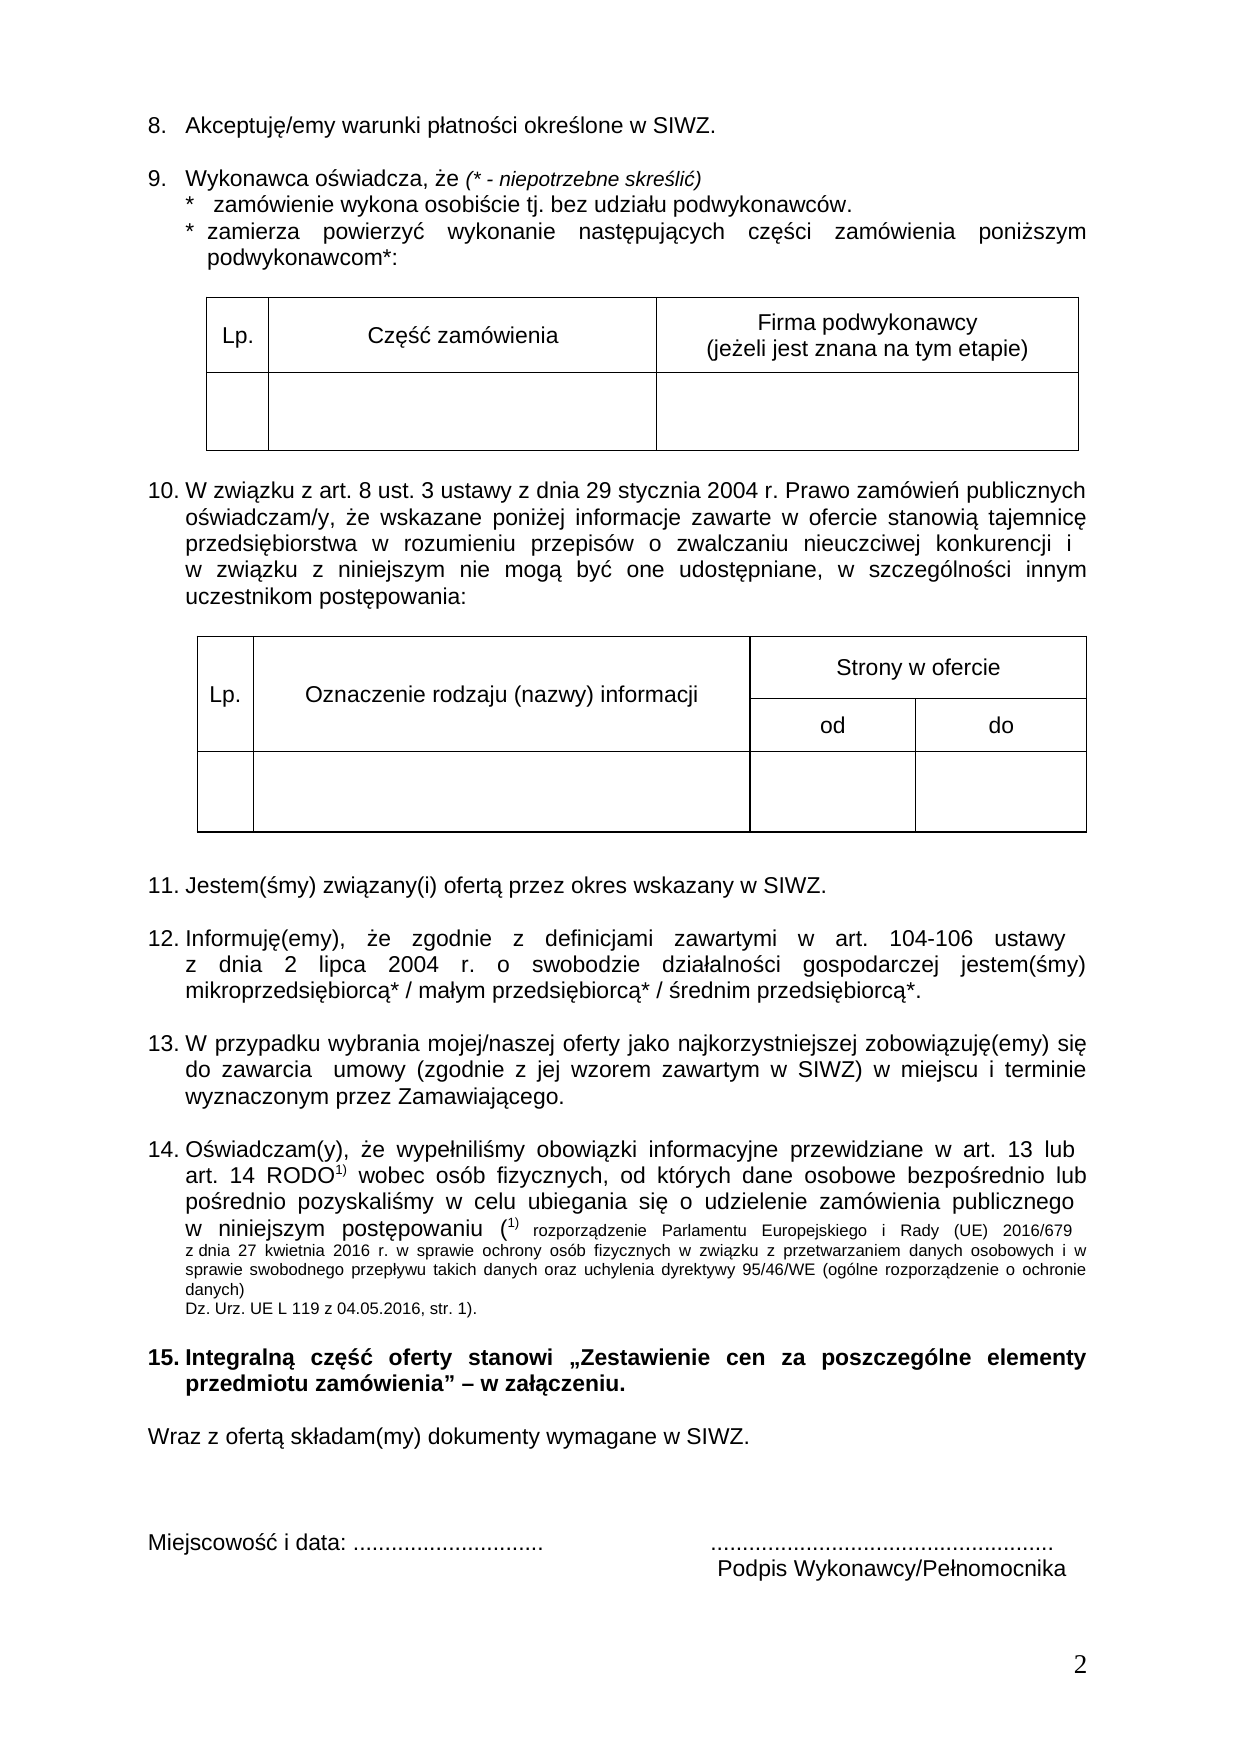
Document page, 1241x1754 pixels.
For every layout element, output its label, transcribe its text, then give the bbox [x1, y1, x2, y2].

list Oświadczam(y), że wypełniliśmy obowiązki informacyjne przewidziane w art. 13 lub art. 14 RODO1) wobec osób fizycznych, od których dane osobowe bezpośrednio lub pośrednio pozyskaliśmy w celu ubiegania się o udzielenie zamówienia publicznego w niniejszym postępowaniu (1) rozporządzenie Parlamentu Europejskiego i Rady (UE) 2016/679 z dnia 27 kwietnia 2016 r. w sprawie ochrony osób fizycznych w związku z przetwarzaniem danych osobowych i w sprawie swobodnego przepływu takich danych oraz uchylenia dyrektywy 95/46/WE (ogólne rozporządzenie o ochronie danych) Dz. Urz. UE L 119 z 04.05.2016, str. 1). [148, 1136, 1087, 1318]
table_cell [198, 752, 253, 831]
table_cell od [751, 699, 915, 751]
table_header Lp. [207, 298, 268, 372]
table_cell do [916, 699, 1086, 751]
table_cell [751, 752, 915, 831]
list Wykonawca oświadcza, że (* - niepotrzebne skreślić) [148, 165, 1087, 191]
list * zamówienie wykona osobiście tj. bez udziału podwykonawców. [185, 191, 1087, 218]
table_header Oznaczenie rodzaju (nazwy) informacji [254, 637, 749, 751]
table_header Strony w ofercie [751, 637, 1086, 698]
table_header Lp. [198, 637, 253, 751]
list W związku z art. 8 ust. 3 ustawy z dnia 29 stycznia 2004 r. Prawo zamówień publicznych oświadczam/y, że wskazane poniżej informacje zawarte w ofercie stanowią tajemnicę przedsiębiorstwa w rozumieniu przepisów o zwalczaniu nieuczciwej konkurencji i w związku z niniejszym nie mogą być one udostępniane, w szczególności innym uczestnikom postępowania: [148, 477, 1087, 609]
text Wraz z ofertą składam(my) dokumenty wymagane w SIWZ. [148, 1423, 1087, 1449]
list Jestem(śmy) związany(i) ofertą przez okres wskazany w SIWZ. [148, 872, 1087, 898]
list W przypadku wybrania mojej/naszej oferty jako najkorzystniejszej zobowiązuję(emy) się do zawarcia umowy (zgodnie z jej wzorem zawartym w SIWZ) w miejscu i terminie wyznaczonym przez Zamawiającego. [148, 1030, 1087, 1109]
text * zamierza powierzyć wykonanie następujących części zamówienia poniższym podwykonawcom*: [185, 218, 1087, 270]
table_header Firma podwykonawcy (jeżeli jest znana na tym etapie) [657, 298, 1078, 372]
list Integralną część oferty stanowi „Zestawienie cen za poszczególne elementy przedmiotu zamówienia” – w załączeniu. [148, 1344, 1087, 1397]
table_cell [657, 373, 1078, 450]
table_cell [916, 752, 1086, 831]
table_cell [207, 373, 268, 450]
text Miejscowość i data: .............................. ...................................................... [148, 1528, 1087, 1555]
list Akceptuję/emy warunki płatności określone w SIWZ. [148, 112, 1087, 138]
table_cell [254, 752, 749, 831]
list Informuję(emy), że zgodnie z definicjami zawartymi w art. 104-106 ustawy z dnia 2 lipca 2004 r. o swobodzie działalności gospodarczej jestem(śmy) mikroprzedsiębiorcą* / małym przedsiębiorcą* / średnim przedsiębiorcą*. [148, 925, 1087, 1004]
table_header Część zamówienia [269, 298, 656, 372]
text Podpis Wykonawcy/Pełnomocnika [673, 1555, 1087, 1581]
table_cell [269, 373, 656, 450]
